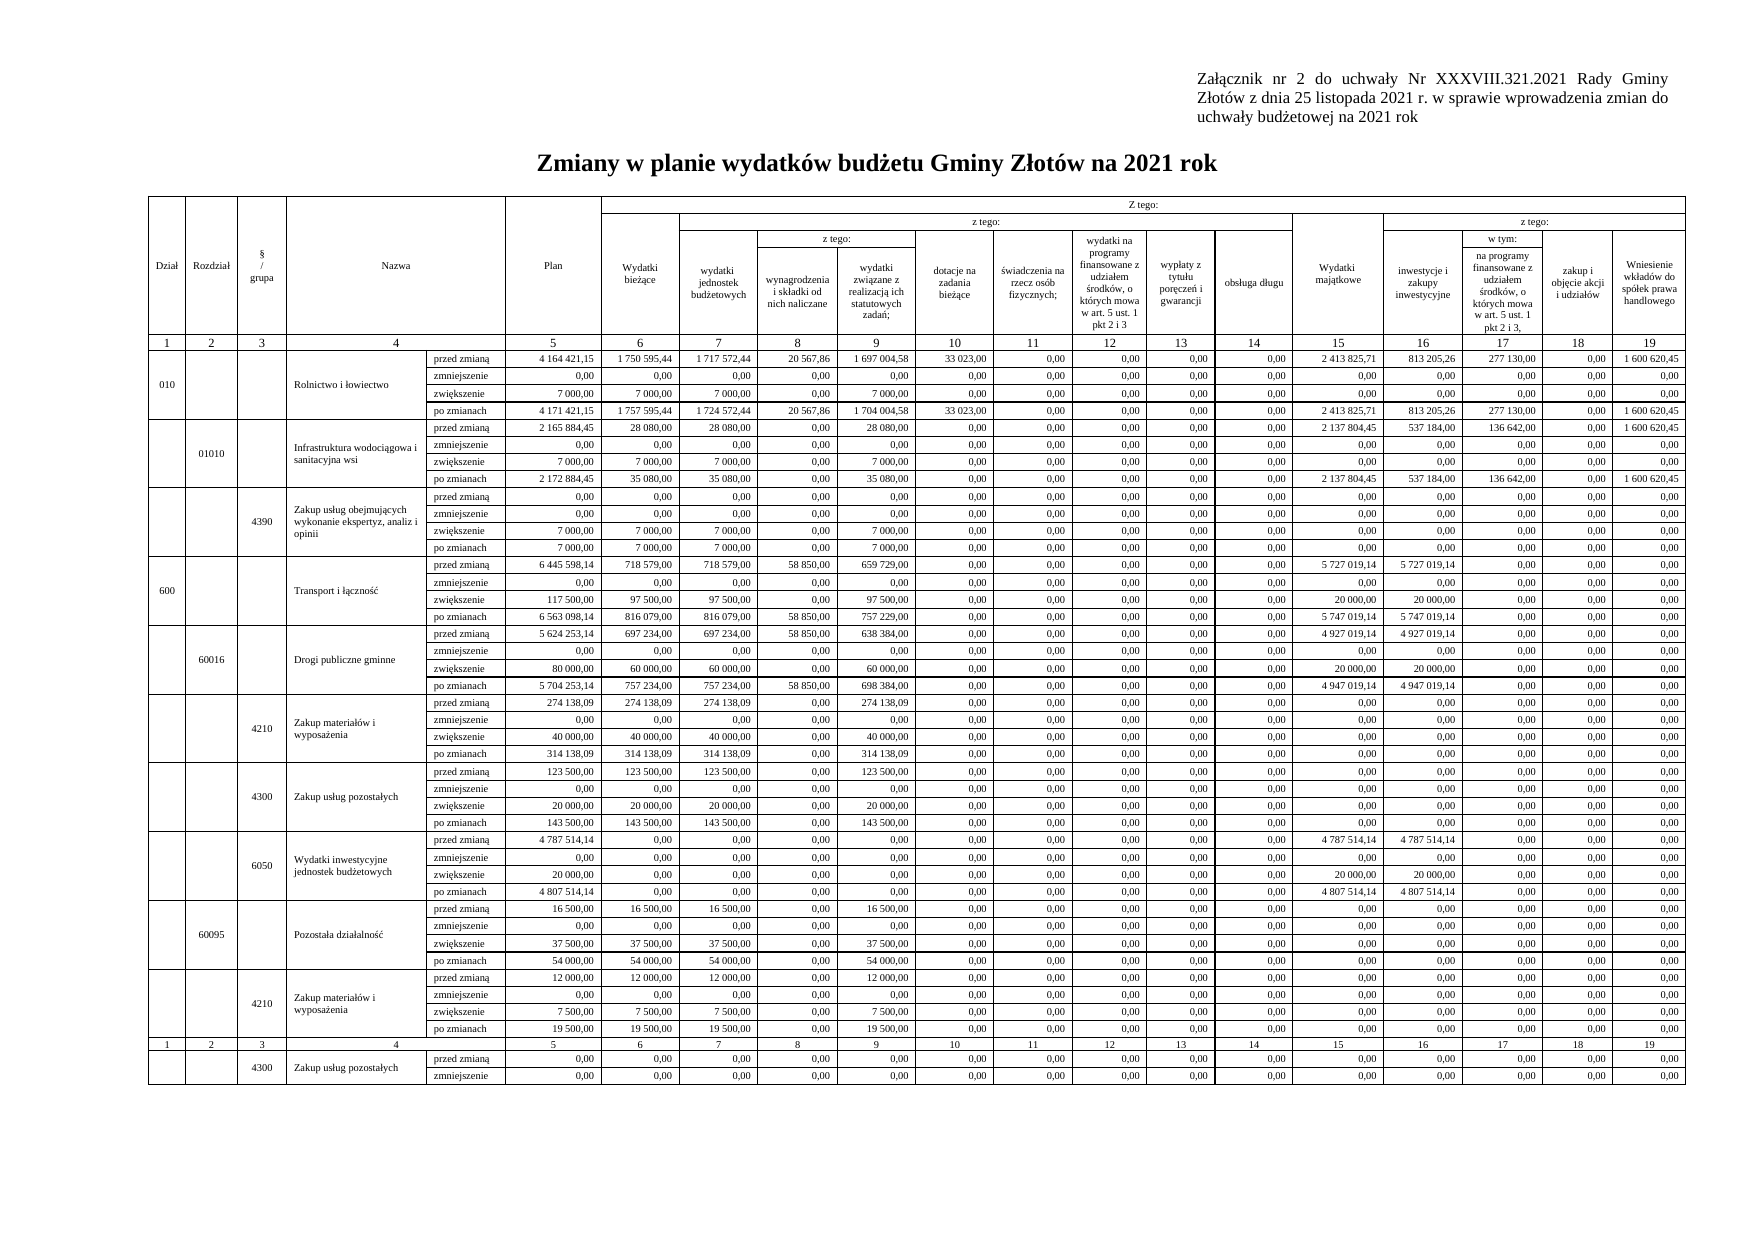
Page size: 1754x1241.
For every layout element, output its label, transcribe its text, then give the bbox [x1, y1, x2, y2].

table_cell 0,00 [1613, 884, 1685, 900]
table_cell 0,00 [1293, 781, 1383, 797]
table_cell zmniejszenie [427, 712, 505, 728]
table_cell 0,00 [1613, 437, 1685, 453]
table_cell 0,00 [1216, 351, 1292, 367]
table_cell 0,00 [1543, 368, 1612, 384]
table_cell 0,00 [1613, 953, 1685, 968]
table_cell 0,00 [1543, 781, 1612, 797]
table_cell z tego: [758, 231, 915, 247]
table_cell 60 000,00 [838, 660, 915, 676]
table_cell 0,00 [1463, 987, 1542, 1003]
table_cell 0,00 [1293, 712, 1383, 728]
table_cell 0,00 [1073, 540, 1146, 556]
table_cell 0,00 [1613, 1004, 1685, 1020]
table_cell 0,00 [1073, 557, 1146, 573]
table_cell 20 000,00 [1293, 866, 1383, 883]
table_cell 0,00 [1073, 1051, 1146, 1067]
table_cell 0,00 [1384, 935, 1462, 951]
table_cell 1 704 004,58 [838, 403, 915, 418]
table_cell 0,00 [1613, 695, 1685, 711]
table_cell 123 500,00 [680, 763, 757, 779]
table_cell zmniejszenie [427, 781, 505, 797]
table_cell 0,00 [1073, 901, 1146, 917]
table_cell 0,00 [1384, 540, 1462, 556]
table_cell 0,00 [758, 385, 837, 401]
table_cell 0,00 [1293, 798, 1383, 814]
table_cell 0,00 [916, 506, 993, 522]
table_cell 0,00 [1216, 815, 1292, 831]
table_cell 0,00 [1543, 403, 1612, 418]
table_cell 0,00 [1543, 471, 1612, 487]
table_cell 0,00 [602, 1051, 679, 1067]
table_cell 0,00 [916, 643, 993, 659]
table_cell Zakup materiałów i wyposażenia [287, 970, 426, 1037]
table_cell 0,00 [916, 849, 993, 865]
table_cell 0,00 [602, 437, 679, 453]
table_cell 274 138,09 [680, 695, 757, 711]
table_cell zwiększenie [427, 935, 505, 951]
table_cell [149, 832, 185, 900]
table_cell [186, 970, 237, 1037]
table_cell z tego: [1384, 214, 1685, 230]
table_cell 0,00 [1216, 609, 1292, 625]
table_cell 0,00 [838, 368, 915, 384]
table_cell 7 000,00 [680, 540, 757, 556]
table_cell 0,00 [602, 643, 679, 659]
table_cell 0,00 [1073, 506, 1146, 522]
table_cell 4 787 514,14 [1384, 832, 1462, 848]
table_cell 0,00 [506, 987, 601, 1003]
table_cell 0,00 [1147, 488, 1214, 504]
table_cell dotacje na zadania bieżące [916, 231, 993, 334]
table_cell 0,00 [994, 918, 1072, 934]
table_cell 2 172 884,45 [506, 471, 601, 487]
text Zmiany w planie wydatków budżetu Gminy Złotów na 2021 rok [148, 148, 1606, 176]
table_cell 143 500,00 [602, 815, 679, 831]
table_cell 12 000,00 [680, 970, 757, 986]
table_cell [149, 1051, 185, 1084]
table_cell 0,00 [758, 746, 837, 762]
table_cell 15 [1293, 335, 1383, 350]
table_cell 28 080,00 [602, 420, 679, 436]
table_cell 0,00 [1293, 1021, 1383, 1037]
table_cell 0,00 [1147, 987, 1214, 1003]
table_cell 0,00 [838, 712, 915, 728]
table_cell 638 384,00 [838, 626, 915, 642]
table_cell 0,00 [1543, 385, 1612, 401]
table_cell 0,00 [1216, 884, 1292, 900]
table_cell 0,00 [1293, 763, 1383, 779]
table_cell 0,00 [838, 866, 915, 883]
table_cell 0,00 [758, 695, 837, 711]
table_cell 0,00 [1463, 574, 1542, 590]
table_cell 0,00 [680, 1068, 757, 1084]
table_cell 0,00 [1147, 746, 1214, 762]
table_cell 0,00 [602, 574, 679, 590]
table_cell 54 000,00 [680, 953, 757, 968]
table_cell 0,00 [1543, 1021, 1612, 1037]
table_cell 0,00 [1543, 609, 1612, 625]
table_cell 0,00 [994, 970, 1072, 986]
table_cell 0,00 [1147, 420, 1214, 436]
table_cell 0,00 [1384, 643, 1462, 659]
table_cell 0,00 [1613, 901, 1685, 917]
table_cell 0,00 [838, 884, 915, 900]
table_cell 0,00 [1613, 557, 1685, 573]
table_cell 0,00 [1073, 918, 1146, 934]
table_cell 314 138,09 [680, 746, 757, 762]
table_cell 0,00 [1463, 884, 1542, 900]
table_cell 20 000,00 [602, 798, 679, 814]
table_cell 58 850,00 [758, 626, 837, 642]
table_cell 0,00 [758, 437, 837, 453]
table_cell 7 000,00 [506, 454, 601, 470]
table_cell 0,00 [1543, 763, 1612, 779]
table_cell 0,00 [1147, 1051, 1214, 1067]
table_cell 17 [1463, 335, 1542, 350]
table_cell 0,00 [1613, 832, 1685, 848]
table_cell 12 [1073, 335, 1146, 350]
table_cell 0,00 [1543, 918, 1612, 934]
table_cell 0,00 [1613, 918, 1685, 934]
table_cell 0,00 [1384, 798, 1462, 814]
table_cell 0,00 [1613, 849, 1685, 865]
table_cell 0,00 [1293, 1004, 1383, 1020]
table_cell 0,00 [1293, 987, 1383, 1003]
table_cell przed zmianą [427, 351, 505, 367]
table_cell 19 500,00 [680, 1021, 757, 1037]
table_cell 0,00 [1384, 849, 1462, 865]
table_cell 40 000,00 [506, 729, 601, 745]
table_cell 0,00 [1463, 1068, 1542, 1084]
table_cell przed zmianą [427, 420, 505, 436]
table_cell 20 000,00 [506, 866, 601, 883]
table_cell 0,00 [994, 935, 1072, 951]
table_cell 2 413 825,71 [1293, 403, 1383, 418]
table_cell 0,00 [680, 849, 757, 865]
table_cell 0,00 [1216, 935, 1292, 951]
table_cell 60 000,00 [602, 660, 679, 676]
table_cell 0,00 [758, 781, 837, 797]
table_cell 0,00 [1463, 763, 1542, 779]
table_cell 0,00 [758, 849, 837, 865]
table_cell 19 [1613, 335, 1685, 350]
table_cell 97 500,00 [680, 591, 757, 608]
table_cell 0,00 [1147, 471, 1214, 487]
table_cell 0,00 [506, 574, 601, 590]
table_cell 0,00 [1147, 695, 1214, 711]
table_cell 0,00 [1216, 454, 1292, 470]
table_cell 277 130,00 [1463, 403, 1542, 418]
table_cell 1 717 572,44 [680, 351, 757, 367]
table_cell zmniejszenie [427, 918, 505, 934]
table_cell 0,00 [1613, 729, 1685, 745]
table_cell [186, 488, 237, 556]
table_cell 19 500,00 [506, 1021, 601, 1037]
table_cell 0,00 [1293, 729, 1383, 745]
table_cell 0,00 [1384, 506, 1462, 522]
table_cell 0,00 [1073, 368, 1146, 384]
table_cell 0,00 [1384, 385, 1462, 401]
table_cell 0,00 [1543, 454, 1612, 470]
table_cell 0,00 [506, 643, 601, 659]
table_cell 0,00 [758, 953, 837, 968]
table_cell 0,00 [1293, 385, 1383, 401]
table_cell 0,00 [1293, 488, 1383, 504]
text Załącznik nr 2 do uchwały Nr XXXVIII.321.2021 Rady Gminy Złotów z dnia 25 listopada 2021 r. w sprawie wprowadzenia zmian do uchwały budżetowej na 2021 rok [1197, 69, 1669, 126]
table_cell 0,00 [994, 781, 1072, 797]
table_cell 0,00 [680, 832, 757, 848]
table_cell 0,00 [1293, 1051, 1383, 1067]
table_cell 0,00 [1073, 746, 1146, 762]
table_cell 0,00 [1463, 1004, 1542, 1020]
table_cell 274 138,09 [506, 695, 601, 711]
table_cell przed zmianą [427, 763, 505, 779]
table_cell 0,00 [1147, 884, 1214, 900]
table_cell 18 [1543, 335, 1612, 350]
table_cell 0,00 [680, 918, 757, 934]
table_cell 0,00 [916, 557, 993, 573]
table_cell 0,00 [1613, 987, 1685, 1003]
table_cell 0,00 [1463, 523, 1542, 539]
table_cell 0,00 [1543, 591, 1612, 608]
table_cell 1 600 620,45 [1613, 471, 1685, 487]
table_cell 0,00 [916, 970, 993, 986]
table_cell 0,00 [1613, 763, 1685, 779]
table_cell przed zmianą [427, 626, 505, 642]
table_cell 0,00 [1463, 368, 1542, 384]
table_cell [186, 351, 237, 418]
table_cell 0,00 [1613, 866, 1685, 883]
table_cell 20 000,00 [1293, 591, 1383, 608]
table_cell 5 727 019,14 [1293, 557, 1383, 573]
table_cell 0,00 [506, 918, 601, 934]
table_cell 0,00 [602, 506, 679, 522]
table_cell 0,00 [1073, 523, 1146, 539]
table_cell 0,00 [916, 471, 993, 487]
table_cell 0,00 [1463, 953, 1542, 968]
table_cell 1 697 004,58 [838, 351, 915, 367]
table_cell 0,00 [1543, 712, 1612, 728]
table_cell 0,00 [994, 678, 1072, 693]
table_cell 314 138,09 [838, 746, 915, 762]
table_cell 0,00 [1073, 866, 1146, 883]
table_cell 0,00 [1073, 935, 1146, 951]
table_cell 0,00 [1073, 953, 1146, 968]
table_cell 2 413 825,71 [1293, 351, 1383, 367]
table_cell 0,00 [1384, 695, 1462, 711]
table_cell 314 138,09 [506, 746, 601, 762]
table_cell 0,00 [1216, 798, 1292, 814]
table_cell 0,00 [1384, 523, 1462, 539]
table_cell po zmianach [427, 953, 505, 968]
table_cell 0,00 [680, 1051, 757, 1067]
table_cell 20 567,86 [758, 351, 837, 367]
table_cell 0,00 [1384, 781, 1462, 797]
table_cell 0,00 [1463, 781, 1542, 797]
table_cell 123 500,00 [506, 763, 601, 779]
table_cell 0,00 [1073, 884, 1146, 900]
table_cell 0,00 [506, 1051, 601, 1067]
table_cell wypłaty z tytułu poręczeń i gwarancji [1147, 231, 1214, 334]
table_cell 0,00 [994, 506, 1072, 522]
table_cell Zakup materiałów i wyposażenia [287, 695, 426, 762]
table_cell 0,00 [1147, 815, 1214, 831]
table_cell [149, 488, 185, 556]
table_cell 0,00 [680, 987, 757, 1003]
table_cell zmniejszenie [427, 643, 505, 659]
table_cell 4300 [238, 763, 286, 831]
table_cell 537 184,00 [1384, 471, 1462, 487]
table_cell [149, 901, 185, 968]
table_cell 0,00 [1463, 591, 1542, 608]
table_cell 0,00 [994, 591, 1072, 608]
table_cell zmniejszenie [427, 574, 505, 590]
table_cell 58 850,00 [758, 609, 837, 625]
table_cell 0,00 [1073, 403, 1146, 418]
table_cell 0,00 [1147, 540, 1214, 556]
table_cell 0,00 [916, 454, 993, 470]
table_cell 20 000,00 [1384, 660, 1462, 676]
table_cell 0,00 [1613, 626, 1685, 642]
table_cell 0,00 [758, 987, 837, 1003]
table_cell 0,00 [1216, 385, 1292, 401]
table_cell 0,00 [916, 763, 993, 779]
table_cell 0,00 [916, 574, 993, 590]
table_cell 0,00 [994, 454, 1072, 470]
table_cell 40 000,00 [602, 729, 679, 745]
table_cell 314 138,09 [602, 746, 679, 762]
table_cell [238, 351, 286, 418]
table_cell 0,00 [994, 953, 1072, 968]
table_cell 60 000,00 [680, 660, 757, 676]
table_cell 0,00 [1216, 695, 1292, 711]
table_cell 0,00 [1147, 437, 1214, 453]
table_cell 0,00 [758, 970, 837, 986]
table_cell 0,00 [602, 781, 679, 797]
table_cell 7 000,00 [680, 523, 757, 539]
table_cell 0,00 [1543, 970, 1612, 986]
table_cell z tego: [680, 214, 1292, 230]
table_cell 0,00 [680, 437, 757, 453]
table_cell 2 [186, 335, 237, 350]
table_cell 0,00 [1073, 832, 1146, 848]
table_cell 37 500,00 [506, 935, 601, 951]
table_cell 0,00 [838, 849, 915, 865]
table_cell 0,00 [1147, 1068, 1214, 1084]
table_cell 0,00 [1543, 953, 1612, 968]
table_cell 0,00 [1147, 1004, 1214, 1020]
table_cell 0,00 [1073, 1021, 1146, 1037]
table_cell 0,00 [838, 1068, 915, 1084]
table_cell 0,00 [602, 712, 679, 728]
table_cell 0,00 [1293, 935, 1383, 951]
table_cell 0,00 [838, 488, 915, 504]
table_cell 0,00 [680, 368, 757, 384]
table_cell 58 850,00 [758, 678, 837, 693]
table_cell 0,00 [1073, 488, 1146, 504]
table_cell 0,00 [1073, 437, 1146, 453]
table_cell 20 000,00 [1384, 591, 1462, 608]
table_header Z tego: [602, 197, 1685, 213]
table_cell 0,00 [994, 866, 1072, 883]
table_cell 0,00 [1147, 385, 1214, 401]
table_cell 0,00 [758, 798, 837, 814]
table_cell 0,00 [916, 781, 993, 797]
table_cell 0,00 [1293, 643, 1383, 659]
table_cell 0,00 [1613, 678, 1685, 693]
table_cell 0,00 [994, 557, 1072, 573]
table_cell 0,00 [994, 1051, 1072, 1067]
table_cell 20 000,00 [506, 798, 601, 814]
table_cell 0,00 [1543, 832, 1612, 848]
table_cell w tym: [1463, 231, 1542, 247]
table_cell zwiększenie [427, 1004, 505, 1020]
table_cell 97 500,00 [838, 591, 915, 608]
table_cell 0,00 [1543, 798, 1612, 814]
table_cell Wydatki bieżące [602, 214, 679, 334]
table_cell 11 [994, 335, 1072, 350]
table_cell 0,00 [994, 1068, 1072, 1084]
table_cell wydatki związane z realizacją ich statutowych zadań; [838, 248, 915, 334]
table_cell 0,00 [758, 918, 837, 934]
table_cell 0,00 [1073, 591, 1146, 608]
table_cell 0,00 [1463, 557, 1542, 573]
table_cell 0,00 [1293, 849, 1383, 865]
table_cell 0,00 [994, 488, 1072, 504]
table_cell [149, 420, 185, 487]
table_cell 0,00 [916, 523, 993, 539]
table_cell 0,00 [916, 901, 993, 917]
table_cell 7 [680, 335, 757, 350]
table_cell 277 130,00 [1463, 351, 1542, 367]
table_cell 0,00 [758, 1051, 837, 1067]
table_cell 0,00 [758, 574, 837, 590]
table_cell po zmianach [427, 540, 505, 556]
table_cell 0,00 [506, 781, 601, 797]
table_cell zmniejszenie [427, 437, 505, 453]
table_cell 0,00 [916, 866, 993, 883]
table_cell 0,00 [1613, 798, 1685, 814]
table_cell 4210 [238, 970, 286, 1037]
table_cell wydatki jednostek budżetowych [680, 231, 757, 334]
table_cell 0,00 [1147, 1021, 1214, 1037]
table_cell 0,00 [1293, 1068, 1383, 1084]
table_cell 0,00 [1543, 987, 1612, 1003]
table_cell 0,00 [1613, 574, 1685, 590]
table_cell 0,00 [1147, 609, 1214, 625]
table_cell 0,00 [1384, 454, 1462, 470]
table_cell na programy finansowane z udziałem środków, o których mowa w art. 5 ust. 1 pkt 2 i 3, [1463, 248, 1542, 334]
table_cell 0,00 [1147, 660, 1214, 676]
table_cell 0,00 [1463, 643, 1542, 659]
table_cell 0,00 [1543, 849, 1612, 865]
table_cell 0,00 [1613, 935, 1685, 951]
table_cell 0,00 [602, 368, 679, 384]
table_cell [186, 1051, 237, 1084]
table_cell 0,00 [1073, 849, 1146, 865]
table_cell 0,00 [1463, 712, 1542, 728]
table_cell 274 138,09 [602, 695, 679, 711]
table_cell 0,00 [1463, 901, 1542, 917]
table_cell 0,00 [1293, 540, 1383, 556]
table_cell 7 000,00 [680, 385, 757, 401]
table_cell 0,00 [506, 712, 601, 728]
table_cell 0,00 [1073, 609, 1146, 625]
table_cell 0,00 [994, 420, 1072, 436]
table_cell 136 642,00 [1463, 420, 1542, 436]
table_cell 0,00 [1543, 660, 1612, 676]
table_cell 0,00 [916, 935, 993, 951]
table_cell przed zmianą [427, 832, 505, 848]
table_cell 7 500,00 [602, 1004, 679, 1020]
table_cell 20 000,00 [838, 798, 915, 814]
table_cell 2 137 804,45 [1293, 471, 1383, 487]
table_cell 0,00 [916, 987, 993, 1003]
table_cell 0,00 [1543, 437, 1612, 453]
table_cell 0,00 [1216, 1004, 1292, 1020]
table_cell 0,00 [1463, 488, 1542, 504]
table_cell 0,00 [1216, 712, 1292, 728]
table_cell 13 [1147, 335, 1214, 350]
table_cell 0,00 [1147, 953, 1214, 968]
table_cell 0,00 [1463, 746, 1542, 762]
table_cell 143 500,00 [506, 815, 601, 831]
table_cell 0,00 [1216, 970, 1292, 986]
table_cell zmniejszenie [427, 987, 505, 1003]
table_cell 0,00 [1147, 557, 1214, 573]
table_cell obsługa długu [1216, 231, 1292, 334]
table_cell 0,00 [994, 987, 1072, 1003]
table_cell 0,00 [916, 695, 993, 711]
table_cell 0,00 [1463, 832, 1542, 848]
table_cell 0,00 [994, 368, 1072, 384]
table_cell 0,00 [1216, 832, 1292, 848]
table_cell 0,00 [1073, 643, 1146, 659]
table_cell 0,00 [994, 540, 1072, 556]
table_cell po zmianach [427, 678, 505, 693]
table_cell 0,00 [1147, 763, 1214, 779]
table_cell 0,00 [1613, 454, 1685, 470]
table_cell [149, 695, 185, 762]
table_cell 0,00 [994, 832, 1072, 848]
table_cell 4 787 514,14 [1293, 832, 1383, 848]
table_cell 0,00 [1073, 815, 1146, 831]
table_cell 0,00 [1543, 643, 1612, 659]
table_cell 0,00 [680, 574, 757, 590]
table_cell 0,00 [602, 884, 679, 900]
table_cell 0,00 [1384, 918, 1462, 934]
table_cell 0,00 [994, 1004, 1072, 1020]
table_cell 0,00 [1543, 695, 1612, 711]
table_cell 0,00 [916, 884, 993, 900]
table_cell Zakup usług pozostałych [287, 1051, 426, 1084]
table_cell 0,00 [758, 712, 837, 728]
table_cell 0,00 [1463, 626, 1542, 642]
table_cell 01010 [186, 420, 237, 487]
table_cell 0,00 [1147, 626, 1214, 642]
table_cell 0,00 [1216, 729, 1292, 745]
table_cell 0,00 [1073, 626, 1146, 642]
table_cell 0,00 [758, 1021, 837, 1037]
table_cell 0,00 [1543, 626, 1612, 642]
table_cell 80 000,00 [506, 660, 601, 676]
table_cell 0,00 [916, 1021, 993, 1037]
table_cell przed zmianą [427, 970, 505, 986]
table_cell 0,00 [1613, 591, 1685, 608]
table_cell 0,00 [1147, 781, 1214, 797]
table_cell 4 947 019,14 [1384, 678, 1462, 693]
table_cell 6 445 598,14 [506, 557, 601, 573]
table_cell 58 850,00 [758, 557, 837, 573]
table_cell 0,00 [758, 884, 837, 900]
table_cell 0,00 [1216, 591, 1292, 608]
table_cell 757 234,00 [602, 678, 679, 693]
table_cell zmniejszenie [427, 368, 505, 384]
table_cell 0,00 [916, 712, 993, 728]
table_cell Wniesienie wkładów do spółek prawa handlowego [1613, 231, 1685, 334]
table_cell 0,00 [1543, 488, 1612, 504]
table_cell 0,00 [1073, 660, 1146, 676]
table_cell 0,00 [1543, 540, 1612, 556]
table_cell 20 000,00 [680, 798, 757, 814]
table_header Plan [506, 197, 601, 334]
table_cell 0,00 [916, 678, 993, 693]
table_cell 123 500,00 [602, 763, 679, 779]
table_cell [186, 763, 237, 831]
table_cell 0,00 [1384, 763, 1462, 779]
table_cell 0,00 [1463, 506, 1542, 522]
table_cell 0,00 [758, 420, 837, 436]
table_cell zmniejszenie [427, 506, 505, 522]
table_cell 0,00 [1613, 506, 1685, 522]
table_cell 0,00 [916, 420, 993, 436]
table_cell 0,00 [680, 712, 757, 728]
table_cell 7 500,00 [838, 1004, 915, 1020]
table_cell [149, 970, 185, 1037]
table_cell 0,00 [1216, 557, 1292, 573]
table_cell 0,00 [1293, 970, 1383, 986]
table_cell 0,00 [1073, 1004, 1146, 1020]
table_cell 0,00 [1384, 953, 1462, 968]
table_cell 0,00 [758, 591, 837, 608]
table_cell 0,00 [1293, 437, 1383, 453]
table_cell 0,00 [1293, 746, 1383, 762]
table_cell 0,00 [916, 918, 993, 934]
table_cell po zmianach [427, 1021, 505, 1037]
table_cell 0,00 [1216, 763, 1292, 779]
table_cell 0,00 [758, 454, 837, 470]
table_cell 0,00 [1463, 678, 1542, 693]
table_cell 0,00 [758, 935, 837, 951]
table_cell 0,00 [1543, 1051, 1612, 1067]
table_cell 54 000,00 [602, 953, 679, 968]
table_cell po zmianach [427, 884, 505, 900]
table_header Dział [149, 197, 185, 334]
table_cell 0,00 [916, 746, 993, 762]
table_cell zwiększenie [427, 385, 505, 401]
table_cell 0,00 [916, 660, 993, 676]
table_cell 1 757 595,44 [602, 403, 679, 418]
table_cell 5 624 253,14 [506, 626, 601, 642]
table_cell 0,00 [1073, 678, 1146, 693]
table_cell 0,00 [1384, 437, 1462, 453]
table_cell 0,00 [1216, 368, 1292, 384]
table_cell 0,00 [1293, 368, 1383, 384]
table_cell 4 787 514,14 [506, 832, 601, 848]
table_cell 37 500,00 [838, 935, 915, 951]
table_cell 0,00 [838, 437, 915, 453]
table_cell 0,00 [506, 1068, 601, 1084]
table_cell 0,00 [1216, 781, 1292, 797]
table_cell 0,00 [1147, 712, 1214, 728]
table_cell 4 807 514,14 [1293, 884, 1383, 900]
table_cell zwiększenie [427, 798, 505, 814]
table_cell 7 000,00 [838, 523, 915, 539]
table_cell 0,00 [1463, 454, 1542, 470]
table_cell 0,00 [916, 609, 993, 625]
table_cell 274 138,09 [838, 695, 915, 711]
table_cell 0,00 [758, 488, 837, 504]
table_cell 5 727 019,14 [1384, 557, 1462, 573]
table_cell 813 205,26 [1384, 403, 1462, 418]
table_cell 0,00 [1463, 609, 1542, 625]
table_cell [238, 901, 286, 968]
table_cell 0,00 [1073, 420, 1146, 436]
table_cell 0,00 [1384, 746, 1462, 762]
table_cell 0,00 [994, 626, 1072, 642]
table_cell 0,00 [838, 574, 915, 590]
table_cell 28 080,00 [680, 420, 757, 436]
table_cell 0,00 [838, 1051, 915, 1067]
table_cell 0,00 [916, 368, 993, 384]
table_cell 0,00 [994, 403, 1072, 418]
table_cell 0,00 [1216, 437, 1292, 453]
table_cell 16 500,00 [602, 901, 679, 917]
table_cell 0,00 [758, 1068, 837, 1084]
table_cell zmniejszenie [427, 1068, 505, 1084]
table_cell 0,00 [916, 591, 993, 608]
table_cell 0,00 [1216, 643, 1292, 659]
table_cell 0,00 [758, 1004, 837, 1020]
table_cell 0,00 [1147, 523, 1214, 539]
table_cell 37 500,00 [602, 935, 679, 951]
table_cell 0,00 [1613, 815, 1685, 831]
table_cell 0,00 [994, 643, 1072, 659]
table_cell 0,00 [1543, 523, 1612, 539]
table_cell 0,00 [1073, 712, 1146, 728]
table_cell 0,00 [602, 849, 679, 865]
table_cell 0,00 [680, 884, 757, 900]
table_cell 0,00 [994, 815, 1072, 831]
table_cell 0,00 [1073, 781, 1146, 797]
table_cell 0,00 [758, 506, 837, 522]
table_cell 16 500,00 [506, 901, 601, 917]
table_cell 4390 [238, 488, 286, 556]
table_cell 0,00 [602, 987, 679, 1003]
table_cell Wydatki majątkowe [1293, 214, 1383, 334]
table_cell 0,00 [506, 368, 601, 384]
table_cell 0,00 [1147, 866, 1214, 883]
table_cell 0,00 [994, 1021, 1072, 1037]
table_cell 7 000,00 [838, 454, 915, 470]
table_cell Infrastruktura wodociągowa i sanitacyjna wsi [287, 420, 426, 487]
table_cell 0,00 [758, 523, 837, 539]
table_cell 0,00 [1543, 420, 1612, 436]
table_cell 0,00 [1147, 798, 1214, 814]
table_cell wynagrodzenia i składki od nich naliczane [758, 248, 837, 334]
table_cell 4 [287, 335, 505, 350]
table_cell 0,00 [1073, 1068, 1146, 1084]
table_cell 0,00 [1384, 1051, 1462, 1067]
table_cell 0,00 [602, 1068, 679, 1084]
table_cell 0,00 [680, 506, 757, 522]
table_cell 4 947 019,14 [1293, 678, 1383, 693]
table_cell 4 807 514,14 [1384, 884, 1462, 900]
table_cell 0,00 [1293, 454, 1383, 470]
table_cell 9 [838, 335, 915, 350]
table_cell 0,00 [1463, 385, 1542, 401]
table_cell 0,00 [1073, 729, 1146, 745]
table_cell przed zmianą [427, 488, 505, 504]
table_cell 33 023,00 [916, 351, 993, 367]
table_header § / grupa [238, 197, 286, 334]
table_cell 7 000,00 [602, 540, 679, 556]
table_cell 0,00 [1543, 506, 1612, 522]
table_cell 0,00 [1613, 540, 1685, 556]
table_cell 1 600 620,45 [1613, 351, 1685, 367]
table_cell 60095 [186, 901, 237, 968]
table_cell 0,00 [1147, 591, 1214, 608]
table_cell 0,00 [1147, 901, 1214, 917]
table_cell 1 600 620,45 [1613, 420, 1685, 436]
table_cell 0,00 [994, 437, 1072, 453]
table_cell 0,00 [916, 385, 993, 401]
table_cell 5 747 019,14 [1293, 609, 1383, 625]
table_cell 0,00 [758, 763, 837, 779]
table_cell 0,00 [758, 729, 837, 745]
table_cell 0,00 [994, 523, 1072, 539]
table_cell [238, 557, 286, 625]
table_cell 0,00 [1463, 695, 1542, 711]
table_cell 0,00 [1293, 901, 1383, 917]
table_cell 0,00 [1543, 901, 1612, 917]
table_cell 0,00 [1543, 574, 1612, 590]
table_cell 0,00 [994, 574, 1072, 590]
table_cell zwiększenie [427, 729, 505, 745]
table_cell 0,00 [838, 643, 915, 659]
table_cell 0,00 [994, 729, 1072, 745]
table_cell 0,00 [1293, 695, 1383, 711]
table_cell 0,00 [994, 351, 1072, 367]
table_cell 0,00 [1543, 935, 1612, 951]
table_cell 0,00 [1216, 1021, 1292, 1037]
table_cell 0,00 [916, 1051, 993, 1067]
table_cell po zmianach [427, 403, 505, 418]
table_cell 0,00 [1216, 746, 1292, 762]
table_cell 0,00 [1147, 935, 1214, 951]
table_cell 0,00 [994, 798, 1072, 814]
table_cell 19 500,00 [838, 1021, 915, 1037]
table_cell przed zmianą [427, 901, 505, 917]
table_cell 0,00 [1613, 660, 1685, 676]
table_cell 0,00 [1613, 781, 1685, 797]
table_cell 0,00 [1384, 1021, 1462, 1037]
table_cell 2 165 884,45 [506, 420, 601, 436]
table_cell 7 000,00 [680, 454, 757, 470]
table_cell 0,00 [1293, 506, 1383, 522]
table_cell 816 079,00 [602, 609, 679, 625]
table_cell 0,00 [1073, 695, 1146, 711]
table_cell 0,00 [1216, 540, 1292, 556]
table_cell 7 000,00 [602, 454, 679, 470]
table_cell 0,00 [1613, 368, 1685, 384]
table_cell 0,00 [1463, 1051, 1542, 1067]
table_cell 7 000,00 [838, 540, 915, 556]
table_cell 0,00 [1463, 849, 1542, 865]
table_cell 4 927 019,14 [1293, 626, 1383, 642]
table_cell 0,00 [1293, 574, 1383, 590]
table_cell 0,00 [1543, 866, 1612, 883]
table_cell 40 000,00 [680, 729, 757, 745]
table_cell 3 [238, 335, 286, 350]
table_cell 0,00 [1384, 1004, 1462, 1020]
table_cell 2 137 804,45 [1293, 420, 1383, 436]
table_cell 20 567,86 [758, 403, 837, 418]
table_cell 0,00 [1147, 970, 1214, 986]
table_cell po zmianach [427, 471, 505, 487]
table_cell Transport i łączność [287, 557, 426, 625]
table_cell 0,00 [1216, 918, 1292, 934]
table_cell 0,00 [1613, 488, 1685, 504]
table_cell 0,00 [1613, 970, 1685, 986]
table_cell 4 927 019,14 [1384, 626, 1462, 642]
table_cell 7 000,00 [838, 385, 915, 401]
table_cell 97 500,00 [602, 591, 679, 608]
table_cell Zakup usług obejmujących wykonanie ekspertyz, analiz i opinii [287, 488, 426, 556]
table_cell 0,00 [758, 832, 837, 848]
table_cell 6 [602, 335, 679, 350]
table_cell 0,00 [1543, 746, 1612, 762]
table_cell 0,00 [1216, 849, 1292, 865]
table_cell 0,00 [1293, 523, 1383, 539]
table_cell 0,00 [1543, 884, 1612, 900]
table_cell 0,00 [1147, 574, 1214, 590]
table_cell 0,00 [680, 781, 757, 797]
table_cell 718 579,00 [602, 557, 679, 573]
table_cell [186, 557, 237, 625]
table_cell 718 579,00 [680, 557, 757, 573]
table_cell 697 234,00 [602, 626, 679, 642]
table_cell po zmianach [427, 746, 505, 762]
table_cell 0,00 [758, 540, 837, 556]
table_cell 0,00 [1384, 901, 1462, 917]
table_cell 0,00 [1147, 351, 1214, 367]
table_cell 0,00 [1293, 953, 1383, 968]
table_cell 4210 [238, 695, 286, 762]
table_cell 1 [149, 335, 185, 350]
table_cell 35 080,00 [680, 471, 757, 487]
table_cell 0,00 [1613, 385, 1685, 401]
table_cell 7 500,00 [680, 1004, 757, 1020]
table_cell 0,00 [602, 866, 679, 883]
table_cell 0,00 [758, 660, 837, 676]
table_cell 0,00 [1147, 454, 1214, 470]
table_cell 0,00 [1147, 403, 1214, 418]
table_cell 117 500,00 [506, 591, 601, 608]
table_cell 0,00 [1073, 970, 1146, 986]
table_cell 0,00 [1073, 574, 1146, 590]
table_cell po zmianach [427, 609, 505, 625]
table_cell zmniejszenie [427, 849, 505, 865]
table_cell 0,00 [838, 506, 915, 522]
table_cell 0,00 [1073, 385, 1146, 401]
table_cell 659 729,00 [838, 557, 915, 573]
table_header Rozdział [186, 197, 237, 334]
table_cell 0,00 [994, 712, 1072, 728]
table_cell 0,00 [994, 385, 1072, 401]
table_cell 0,00 [916, 953, 993, 968]
table_cell 0,00 [680, 866, 757, 883]
table_cell 0,00 [1384, 987, 1462, 1003]
table_cell 0,00 [916, 798, 993, 814]
table_cell 0,00 [1384, 815, 1462, 831]
table_cell 4 807 514,14 [506, 884, 601, 900]
table_cell zwiększenie [427, 523, 505, 539]
table_cell 0,00 [916, 815, 993, 831]
table_cell 0,00 [602, 488, 679, 504]
table_cell 0,00 [1216, 953, 1292, 968]
table_cell zakup i objęcie akcji i udziałów [1543, 231, 1612, 334]
table_cell 8 [758, 335, 837, 350]
table_cell 0,00 [1613, 712, 1685, 728]
table_header Nazwa [287, 197, 505, 334]
table_cell 600 [149, 557, 185, 625]
table_cell 0,00 [994, 660, 1072, 676]
table_cell 0,00 [1147, 849, 1214, 865]
table_cell 7 000,00 [506, 523, 601, 539]
table_cell 19 500,00 [602, 1021, 679, 1037]
table_cell 10 [916, 335, 993, 350]
table_cell 0,00 [838, 832, 915, 848]
table_cell zwiększenie [427, 454, 505, 470]
table_cell 0,00 [916, 729, 993, 745]
table_cell 0,00 [1463, 1021, 1542, 1037]
table_cell 0,00 [506, 849, 601, 865]
table_cell 0,00 [1384, 574, 1462, 590]
table_cell 0,00 [1216, 1068, 1292, 1084]
table_cell 0,00 [680, 488, 757, 504]
table_cell 0,00 [758, 471, 837, 487]
table_cell 0,00 [1463, 866, 1542, 883]
table_cell przed zmianą [427, 695, 505, 711]
table_cell 33 023,00 [916, 403, 993, 418]
table_cell 0,00 [1216, 987, 1292, 1003]
table_cell 0,00 [1463, 935, 1542, 951]
table_cell 0,00 [1543, 729, 1612, 745]
table_cell 813 205,26 [1384, 351, 1462, 367]
table_cell 12 000,00 [838, 970, 915, 986]
table_cell 28 080,00 [838, 420, 915, 436]
table_cell 816 079,00 [680, 609, 757, 625]
table_cell 0,00 [1543, 1068, 1612, 1084]
table_cell przed zmianą [427, 1051, 505, 1067]
table_cell 0,00 [1543, 557, 1612, 573]
table_cell 143 500,00 [838, 815, 915, 831]
table_cell 0,00 [994, 471, 1072, 487]
table_cell 0,00 [1384, 729, 1462, 745]
table_cell 7 000,00 [506, 385, 601, 401]
table_cell 0,00 [994, 901, 1072, 917]
table_cell 0,00 [1073, 454, 1146, 470]
table_cell 0,00 [1216, 523, 1292, 539]
table_cell 0,00 [1073, 471, 1146, 487]
table_cell Drogi publiczne gminne [287, 626, 426, 693]
table_cell 010 [149, 351, 185, 418]
table_cell [149, 626, 185, 693]
table_cell 35 080,00 [838, 471, 915, 487]
table_cell przed zmianą [427, 557, 505, 573]
table_cell 0,00 [1147, 643, 1214, 659]
table_cell 37 500,00 [680, 935, 757, 951]
table_cell 0,00 [1543, 678, 1612, 693]
table_cell 0,00 [1216, 403, 1292, 418]
table_cell 0,00 [1463, 918, 1542, 934]
table_cell 0,00 [1216, 1051, 1292, 1067]
table_cell 40 000,00 [838, 729, 915, 745]
table_cell 12 000,00 [506, 970, 601, 986]
table_cell [238, 420, 286, 487]
table_cell 60016 [186, 626, 237, 693]
table_cell 35 080,00 [602, 471, 679, 487]
table_cell 0,00 [1216, 471, 1292, 487]
table_cell 5 747 019,14 [1384, 609, 1462, 625]
table_cell 0,00 [1384, 488, 1462, 504]
table_cell 7 500,00 [506, 1004, 601, 1020]
table_cell 0,00 [1463, 540, 1542, 556]
table_cell 0,00 [916, 626, 993, 642]
table_cell 0,00 [916, 1068, 993, 1084]
table_cell 0,00 [916, 540, 993, 556]
table_cell [149, 763, 185, 831]
table_cell [238, 626, 286, 693]
table_cell zwiększenie [427, 866, 505, 883]
table_cell 0,00 [1463, 660, 1542, 676]
table_cell 0,00 [1463, 437, 1542, 453]
table_cell 0,00 [1216, 626, 1292, 642]
table_cell 537 184,00 [1384, 420, 1462, 436]
table_cell [186, 695, 237, 762]
table_cell 16 500,00 [680, 901, 757, 917]
table_cell [186, 832, 237, 900]
table_cell 0,00 [1384, 1068, 1462, 1084]
table_cell 0,00 [1073, 987, 1146, 1003]
table_cell 7 000,00 [602, 523, 679, 539]
table_cell 0,00 [758, 866, 837, 883]
table_cell 0,00 [680, 643, 757, 659]
table_cell 7 000,00 [506, 540, 601, 556]
table_cell Rolnictwo i łowiectwo [287, 351, 426, 418]
table_cell 54 000,00 [838, 953, 915, 968]
table_cell 757 229,00 [838, 609, 915, 625]
table_cell 0,00 [994, 849, 1072, 865]
table_cell 5 [506, 335, 601, 350]
table_cell 0,00 [994, 609, 1072, 625]
table_cell 0,00 [1543, 351, 1612, 367]
table_cell 20 000,00 [1384, 866, 1462, 883]
table_cell 0,00 [1216, 488, 1292, 504]
table_cell 14 [1216, 335, 1292, 350]
table_cell 0,00 [1073, 763, 1146, 779]
table_cell 0,00 [758, 368, 837, 384]
table_cell 0,00 [1216, 866, 1292, 883]
table_cell 0,00 [838, 987, 915, 1003]
table_cell 0,00 [838, 781, 915, 797]
table_cell 0,00 [1216, 678, 1292, 693]
table_cell 1 750 595,44 [602, 351, 679, 367]
table_cell zwiększenie [427, 591, 505, 608]
table_cell 0,00 [1073, 798, 1146, 814]
table_cell 123 500,00 [838, 763, 915, 779]
table_cell Pozostała działalność [287, 901, 426, 968]
table_cell 0,00 [994, 695, 1072, 711]
table_cell 6050 [238, 832, 286, 900]
table_cell 0,00 [506, 506, 601, 522]
table_cell 0,00 [916, 437, 993, 453]
table_cell 0,00 [1463, 798, 1542, 814]
table_cell inwestycje i zakupy inwestycyjne [1384, 231, 1462, 334]
table_cell 0,00 [1613, 1021, 1685, 1037]
table_cell 0,00 [838, 918, 915, 934]
table_cell 136 642,00 [1463, 471, 1542, 487]
table_cell 0,00 [1463, 815, 1542, 831]
table_cell 1 600 620,45 [1613, 403, 1685, 418]
table_cell 0,00 [758, 815, 837, 831]
table_cell 0,00 [602, 832, 679, 848]
table_cell 7 000,00 [602, 385, 679, 401]
table_cell 0,00 [1216, 901, 1292, 917]
table_cell 12 000,00 [602, 970, 679, 986]
table_cell 5 704 253,14 [506, 678, 601, 693]
table_cell 0,00 [1216, 660, 1292, 676]
table_cell 0,00 [602, 918, 679, 934]
table_cell 0,00 [1613, 609, 1685, 625]
table_cell 4 164 421,15 [506, 351, 601, 367]
table_cell 0,00 [1216, 420, 1292, 436]
table_cell 0,00 [1463, 729, 1542, 745]
table_cell 0,00 [506, 437, 601, 453]
table_cell 0,00 [994, 884, 1072, 900]
table_cell 697 234,00 [680, 626, 757, 642]
table_cell 0,00 [916, 1004, 993, 1020]
table_cell 0,00 [1147, 918, 1214, 934]
table_cell 0,00 [1147, 506, 1214, 522]
table_cell 0,00 [506, 488, 601, 504]
table_cell 0,00 [1613, 1068, 1685, 1084]
table_cell 757 234,00 [680, 678, 757, 693]
table_cell 0,00 [994, 746, 1072, 762]
table_cell 0,00 [1613, 746, 1685, 762]
table_cell 16 [1384, 335, 1462, 350]
table_cell 16 500,00 [838, 901, 915, 917]
table_cell 0,00 [1147, 729, 1214, 745]
table_cell zwiększenie [427, 660, 505, 676]
table_cell 4 171 421,15 [506, 403, 601, 418]
table_cell 20 000,00 [1293, 660, 1383, 676]
table_cell 0,00 [1216, 506, 1292, 522]
table_cell 0,00 [1384, 368, 1462, 384]
table_cell 0,00 [916, 488, 993, 504]
table_cell 0,00 [994, 763, 1072, 779]
table_cell 1 724 572,44 [680, 403, 757, 418]
table_cell 0,00 [1543, 1004, 1612, 1020]
table_cell 0,00 [1073, 351, 1146, 367]
table_cell świadczenia na rzecz osób fizycznych; [994, 231, 1072, 334]
table_cell 4300 [238, 1051, 286, 1084]
table_cell Wydatki inwestycyjne jednostek budżetowych [287, 832, 426, 900]
table_cell 698 384,00 [838, 678, 915, 693]
table_cell 143 500,00 [680, 815, 757, 831]
table_cell 0,00 [1613, 1051, 1685, 1067]
table_cell 0,00 [1613, 523, 1685, 539]
table_cell 0,00 [758, 643, 837, 659]
table_cell 0,00 [916, 832, 993, 848]
table_cell 0,00 [1384, 970, 1462, 986]
table_cell 0,00 [1216, 574, 1292, 590]
table_cell 0,00 [1463, 970, 1542, 986]
table_cell 0,00 [1543, 815, 1612, 831]
table_cell 0,00 [758, 901, 837, 917]
table_cell 0,00 [1293, 815, 1383, 831]
table_cell 0,00 [1147, 368, 1214, 384]
table_cell 0,00 [1384, 712, 1462, 728]
table_cell wydatki na programy finansowane z udziałem środków, o których mowa w art. 5 ust. 1 pkt 2 i 3 [1073, 231, 1146, 334]
table_cell 0,00 [1147, 832, 1214, 848]
table_cell 0,00 [1293, 918, 1383, 934]
table_cell 6 563 098,14 [506, 609, 601, 625]
table_cell po zmianach [427, 815, 505, 831]
table_cell 54 000,00 [506, 953, 601, 968]
table_cell Zakup usług pozostałych [287, 763, 426, 831]
table_cell 0,00 [1147, 678, 1214, 693]
table_cell 0,00 [1613, 643, 1685, 659]
